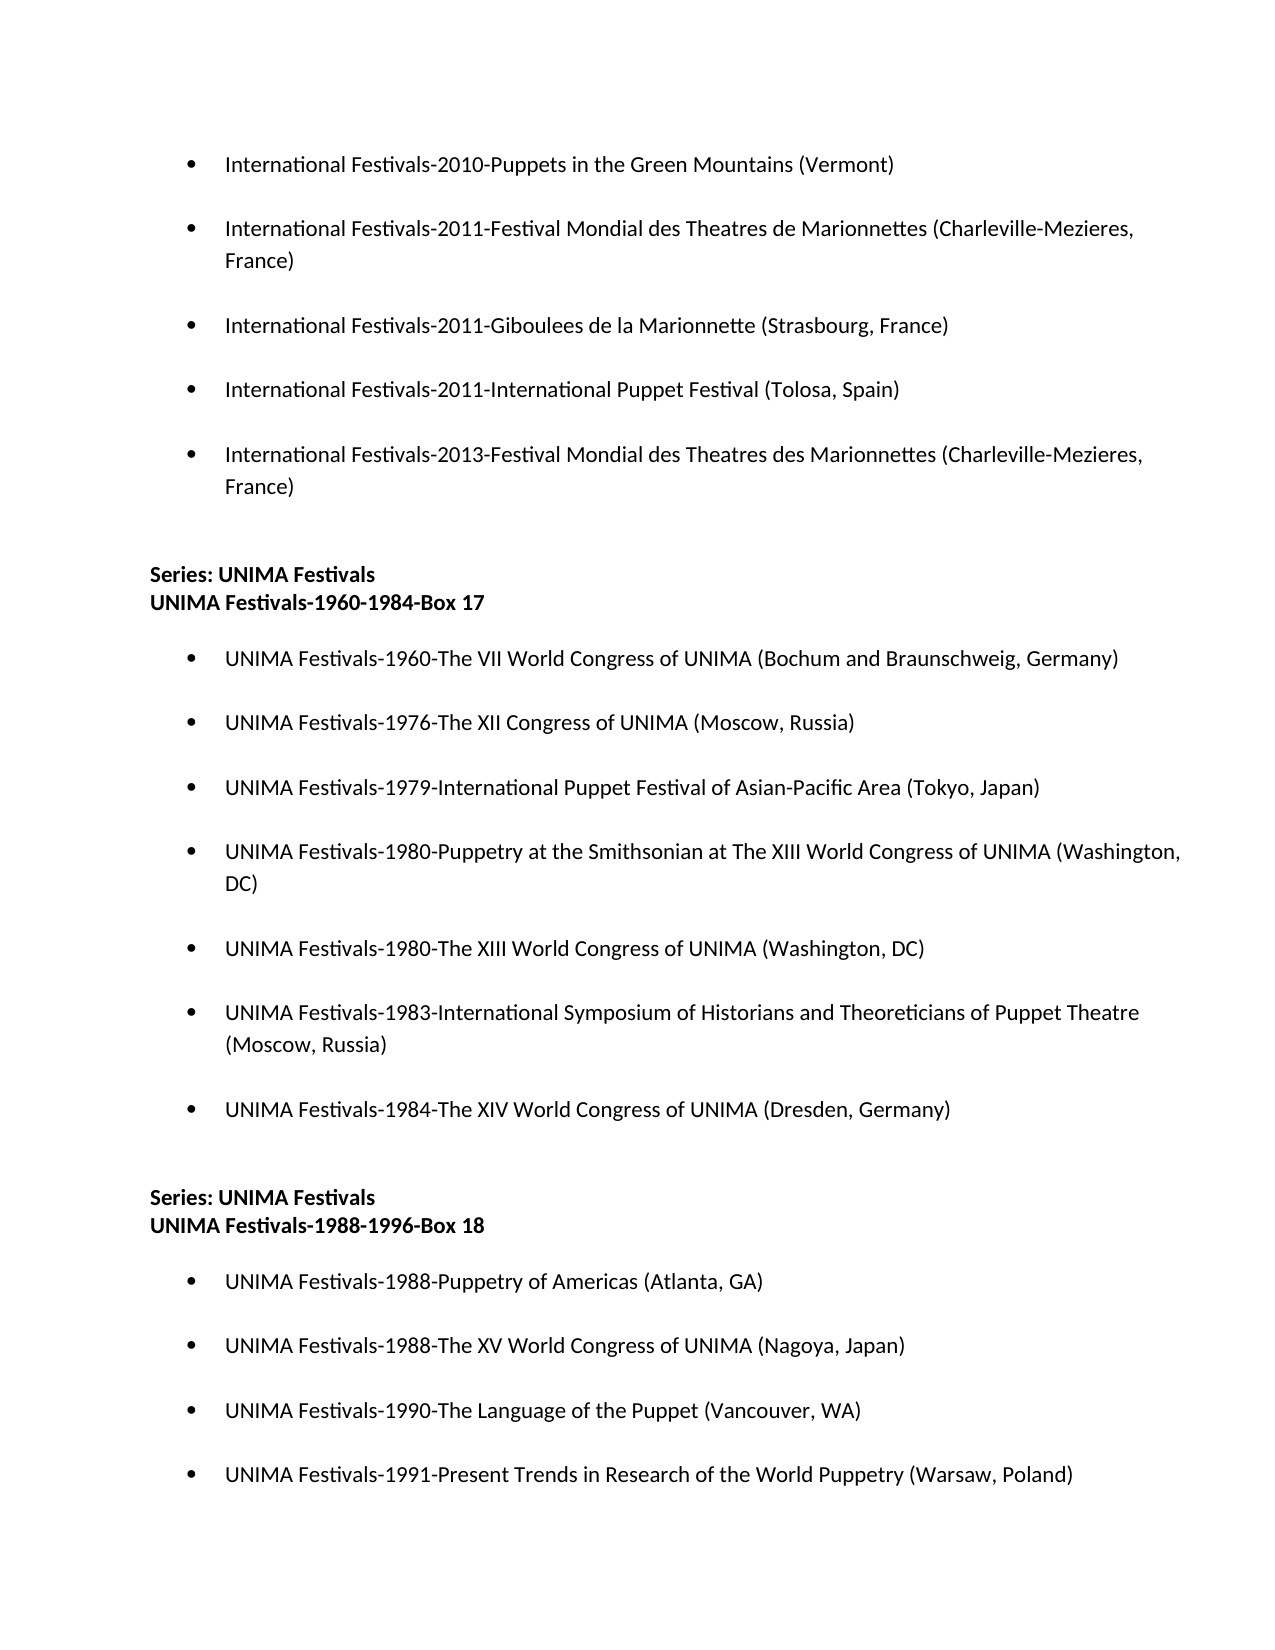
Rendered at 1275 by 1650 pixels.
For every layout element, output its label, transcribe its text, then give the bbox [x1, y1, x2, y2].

list International Festivals-2011-International Puppet Festival (Tolosa, Spain) [187, 375, 1191, 403]
list International Festivals-2011-Festival Mondial des Theatres de Marionnettes (Charleville-Mezieres, France) [187, 214, 1191, 274]
list UNIMA Festivals-1988-The XV World Congress of UNIMA (Nagoya, Japan) [187, 1331, 1191, 1359]
list UNIMA Festivals-1990-The Language of the Puppet (Vancouver, WA) [187, 1396, 1191, 1424]
text Series: UNIMA Festivals [150, 1183, 1191, 1211]
list UNIMA Festivals-1976-The XII Congress of UNIMA (Moscow, Russia) [187, 708, 1191, 737]
list UNIMA Festivals-1980-The XIII World Congress of UNIMA (Washington, DC) [187, 934, 1191, 962]
text Series: UNIMA Festivals [150, 560, 1191, 588]
list UNIMA Festivals-1979-International Puppet Festival of Asian-Pacific Area (Tokyo, Japan) [187, 773, 1191, 801]
list UNIMA Festivals-1988-Puppetry of Americas (Atlanta, GA) [187, 1267, 1191, 1295]
list UNIMA Festivals-1991-Present Trends in Research of the World Puppetry (Warsaw, Poland) [187, 1460, 1191, 1488]
list International Festivals-2013-Festival Mondial des Theatres des Marionnettes (Charleville-Mezieres, France) [187, 440, 1191, 500]
list International Festivals-2010-Puppets in the Green Mountains (Vermont) [187, 150, 1191, 178]
text UNIMA Festivals-1960-1984-Box 17 [150, 588, 1191, 616]
list UNIMA Festivals-1984-The XIV World Congress of UNIMA (Dresden, Germany) [187, 1095, 1191, 1123]
list UNIMA Festivals-1980-Puppetry at the Smithsonian at The XIII World Congress of UNIMA (Washington, DC) [187, 837, 1191, 897]
text UNIMA Festivals-1988-1996-Box 18 [150, 1211, 1191, 1239]
list UNIMA Festivals-1983-International Symposium of Historians and Theoreticians of Puppet Theatre (Moscow, Russia) [187, 998, 1191, 1058]
list UNIMA Festivals-1960-The VII World Congress of UNIMA (Bochum and Braunschweig, Germany) [187, 644, 1191, 672]
list International Festivals-2011-Giboulees de la Marionnette (Strasbourg, France) [187, 311, 1191, 339]
